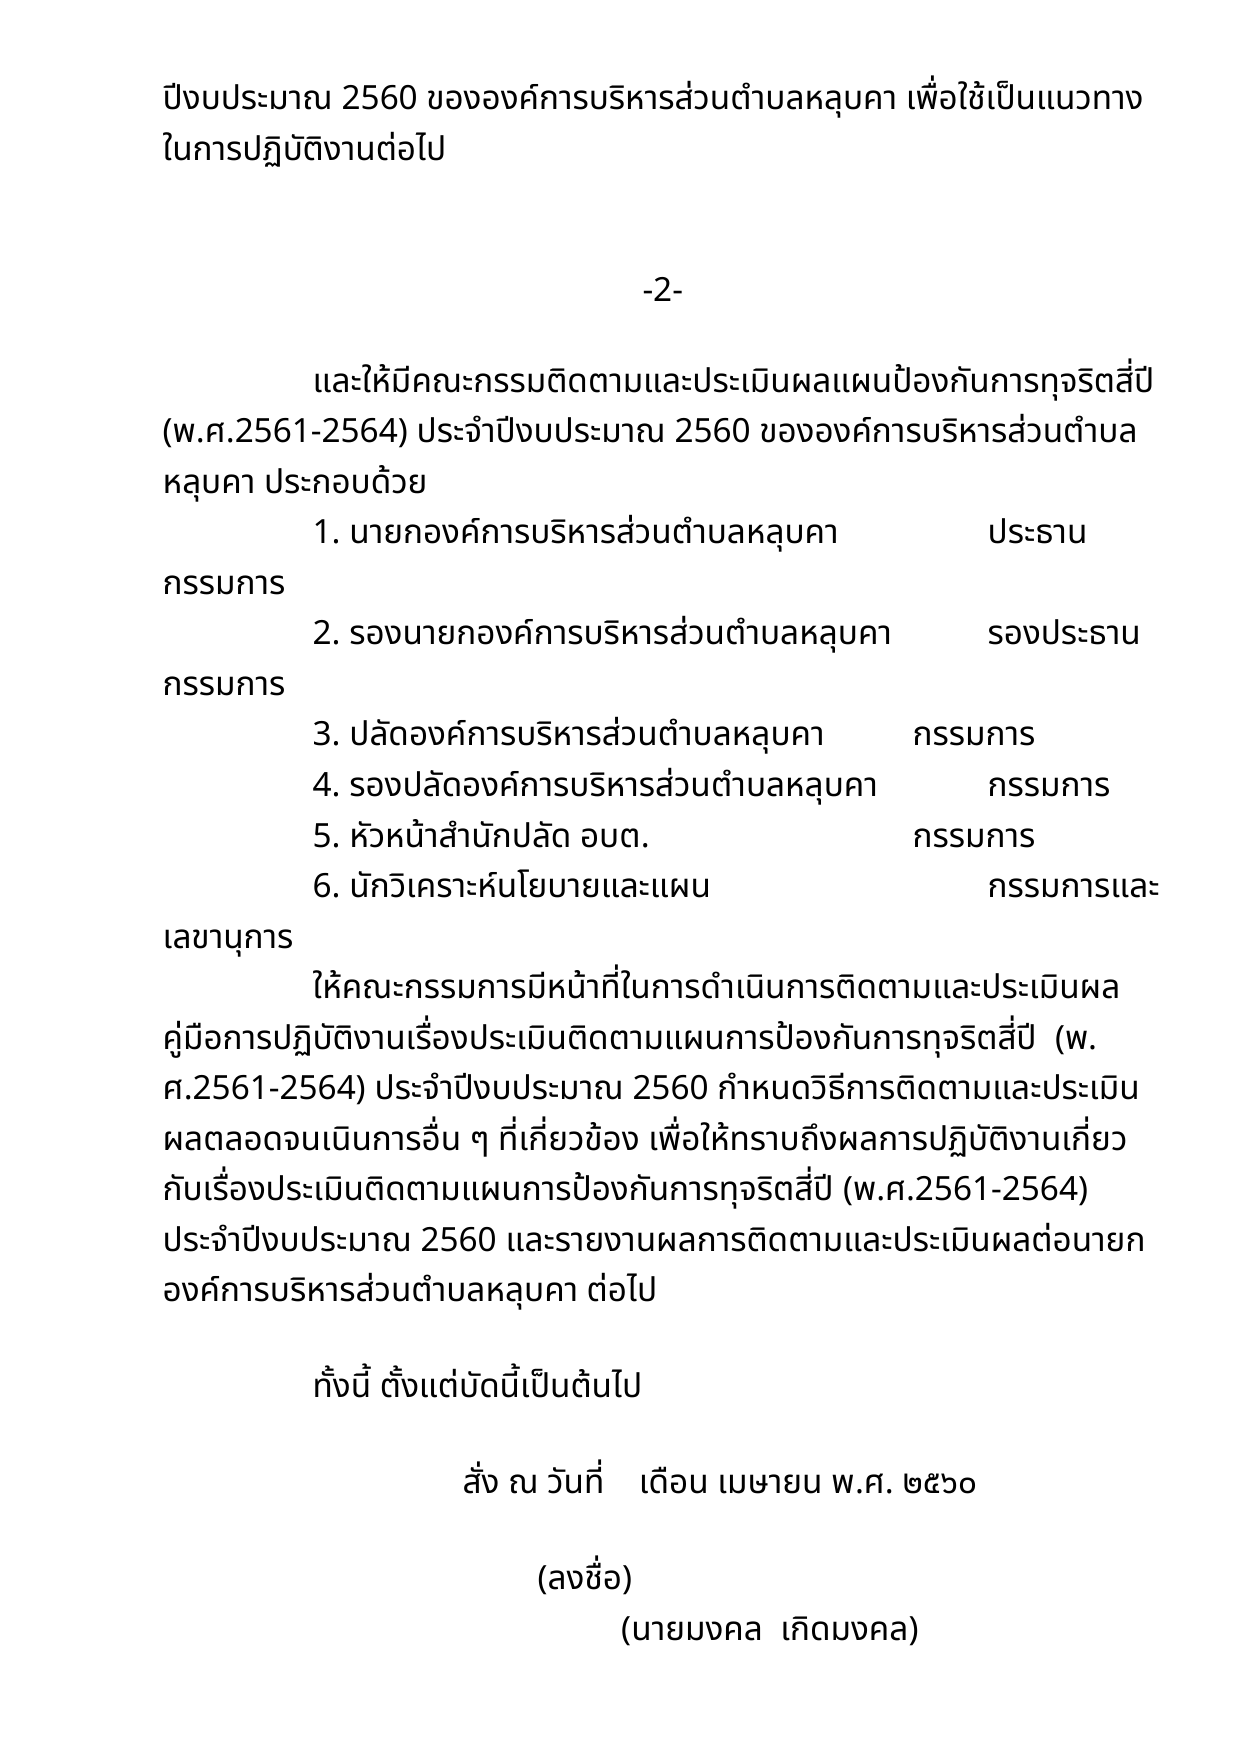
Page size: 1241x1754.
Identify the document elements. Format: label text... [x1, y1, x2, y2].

text (นายมงคล เกิดมงคล) [462, 1605, 1162, 1655]
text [162, 74, 1162, 175]
text (ลงชื่อ) [387, 1554, 1162, 1605]
text และให้มีคณะกรรมติดตามและประเมินผลแผนป้องกันการทุจริตสี่ปี (พ.ศ.2561-2564) ประจำปีงบประมาณ 2560 ขององค์การบริหารส่วนตำบลหลุบคา ประกอบด้วย [162, 357, 1162, 508]
text 6. นักวิเคราะห์นโยบายและแผน กรรมการและเลขานุการ [162, 862, 1162, 963]
text 4. รองปลัดองค์การบริหารส่วนตำบลหลุบคา กรรมการ [162, 761, 1162, 811]
text 5. หัวหน้าสำนักปลัด อบต. กรรมการ [162, 811, 1162, 862]
text 2. รองนายกองค์การบริหารส่วนตำบลหลุบคา รองประธานกรรมการ [162, 609, 1162, 710]
text ให้คณะกรรมการมีหน้าที่ในการดำเนินการติดตามและประเมินผลคู่มือการปฏิบัติงานเรื่องประเมินติดตามแผนการป้องกันการทุจริตสี่ปี (พ.ศ.2561-2564) ประจำปีงบประมาณ 2560 กำหนดวิธีการติดตามและประเมินผลตลอดจนเนินการอื่น ๆ ที่เกี่ยวข้อง เพื่อให้ทราบถึงผลการปฏิบัติงานเกี่ยวกับเรื่องประเมินติดตามแผนการป้องกันการทุจริตสี่ปี (พ.ศ.2561-2564) ประจำปีงบประมาณ 2560 และรายงานผลการติดตามและประเมินผลต่อนายกองค์การบริหารส่วนตำบลหลุบคา ต่อไป [162, 963, 1162, 1317]
text 3. ปลัดองค์การบริหารส่วนตำบลหลุบคา กรรมการ [162, 710, 1162, 761]
text ทั้งนี้ ตั้งแต่บัดนี้เป็นต้นไป [162, 1362, 1162, 1413]
text -2- [162, 266, 1162, 311]
text 1. นายกองค์การบริหารส่วนตำบลหลุบคา ประธานกรรมการ [162, 508, 1162, 609]
text สั่ง ณ วันที่ เดือน เมษายน พ.ศ. ๒๕๖๐ [312, 1458, 1162, 1509]
